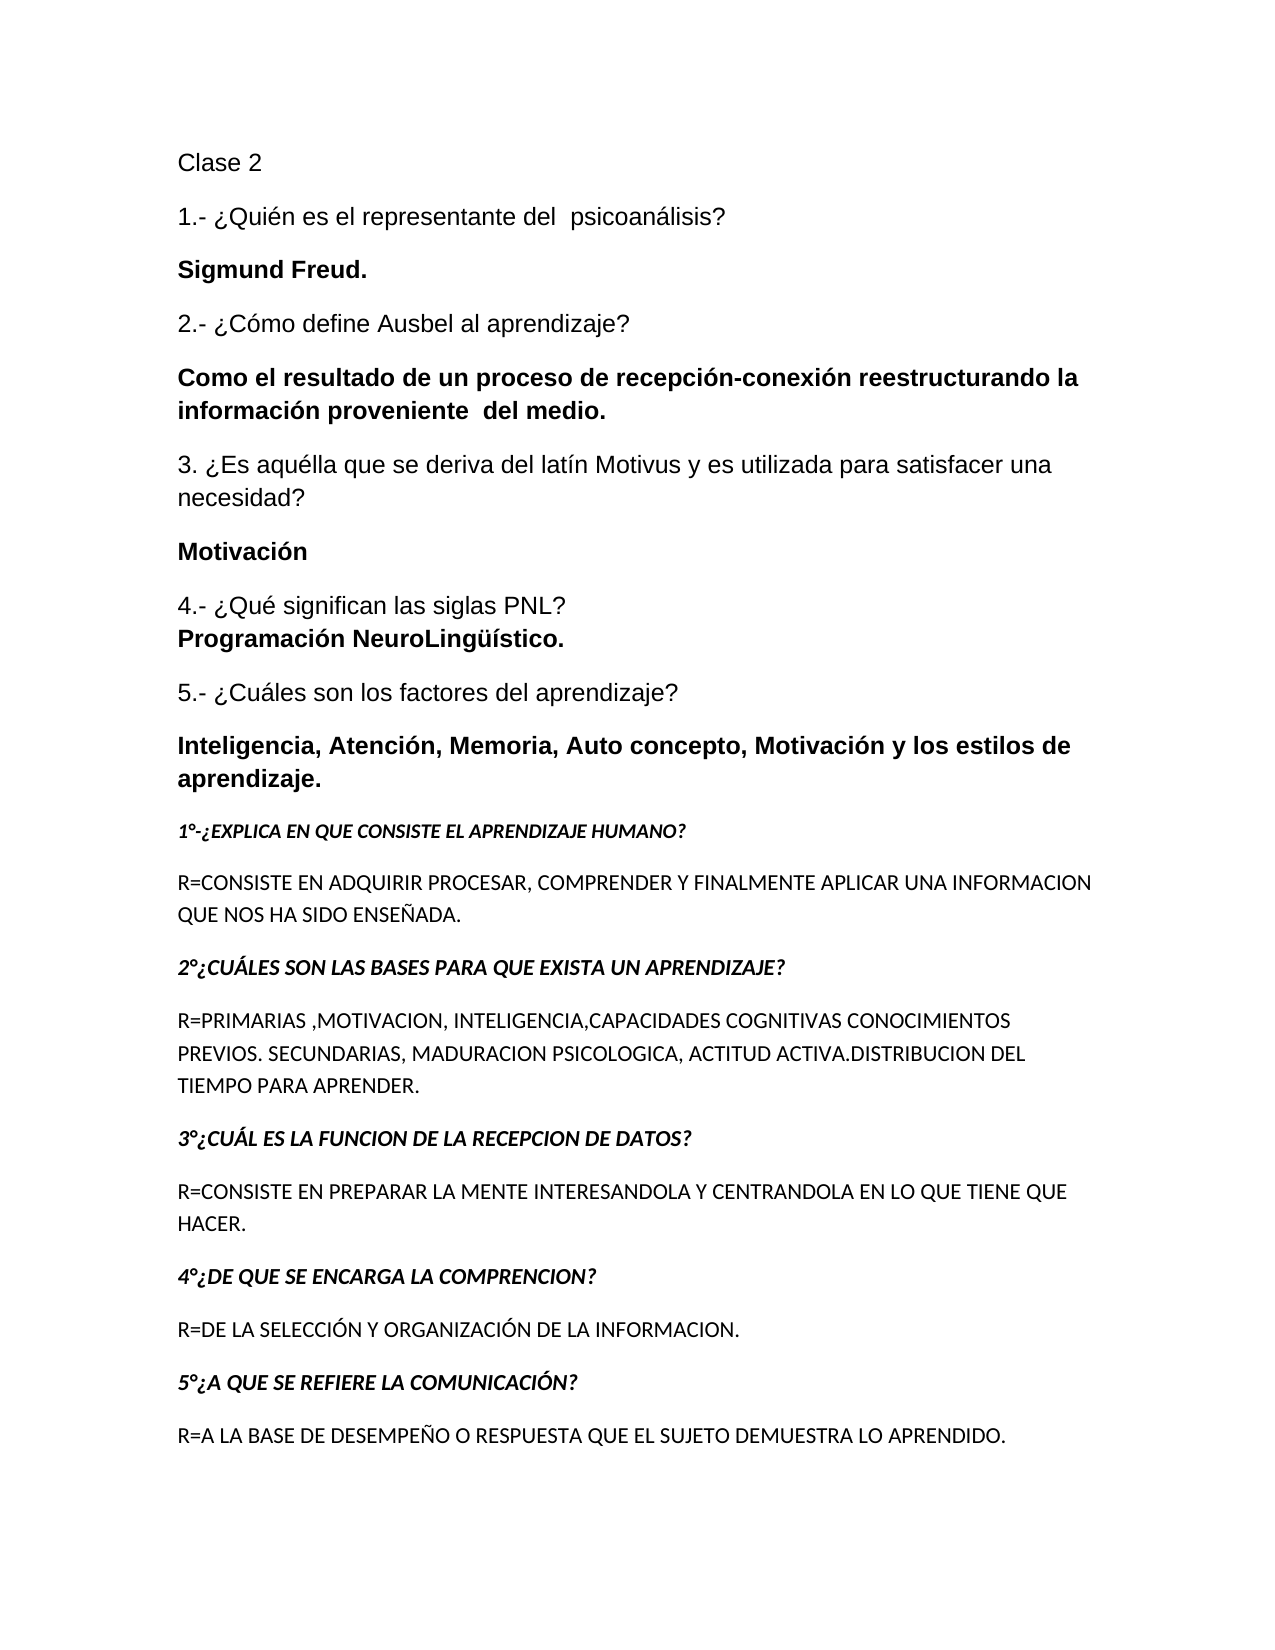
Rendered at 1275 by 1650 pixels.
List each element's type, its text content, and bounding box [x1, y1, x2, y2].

text R=CONSISTE EN ADQUIRIR PROCESAR, COMPRENDER Y FINALMENTE APLICAR UNA INFORMACION QUE NOS HA SIDO ENSEÑADA. [177, 868, 1098, 928]
text Como el resultado de un proceso de recepción-conexión reestructurando la información proveniente del medio. [177, 363, 1098, 425]
text Sigmund Freud. [177, 255, 1098, 284]
text 1°-¿EXPLICA EN QUE CONSISTE EL APRENDIZAJE HUMANO? [177, 818, 1098, 844]
text Motivación [177, 537, 1098, 566]
text R=DE LA SELECCIÓN Y ORGANIZACIÓN DE LA INFORMACION. [177, 1315, 1098, 1343]
text 2°¿CUÁLES SON LAS BASES PARA QUE EXISTA UN APRENDIZAJE? [177, 953, 1098, 981]
text 2.- ¿Cómo define Ausbel al aprendizaje? [177, 309, 1098, 338]
text 5°¿A QUE SE REFIERE LA COMUNICACIÓN? [177, 1368, 1098, 1396]
text R=CONSISTE EN PREPARAR LA MENTE INTERESANDOLA Y CENTRANDOLA EN LO QUE TIENE QUE HACER. [177, 1177, 1098, 1237]
text 5.- ¿Cuáles son los factores del aprendizaje? [177, 677, 1098, 706]
text 3°¿CUÁL ES LA FUNCION DE LA RECEPCION DE DATOS? [177, 1124, 1098, 1152]
text 4°¿DE QUE SE ENCARGA LA COMPRENCION? [177, 1262, 1098, 1290]
text Clase 2 [177, 148, 1098, 176]
text 3. ¿Es aquélla que se deriva del latín Motivus y es utilizada para satisfacer una necesidad? [177, 450, 1098, 512]
text Inteligencia, Atención, Memoria, Auto concepto, Motivación y los estilos de aprendizaje. [177, 731, 1098, 793]
text 4.- ¿Qué significan las siglas PNL? Programación NeuroLingüístico. [177, 591, 1098, 652]
text 1.- ¿Quién es el representante del psicoanálisis? [177, 201, 1098, 230]
text R=A LA BASE DE DESEMPEÑO O RESPUESTA QUE EL SUJETO DEMUESTRA LO APRENDIDO. [177, 1421, 1098, 1449]
text R=PRIMARIAS ,MOTIVACION, INTELIGENCIA,CAPACIDADES COGNITIVAS CONOCIMIENTOS PREVIOS. SECUNDARIAS, MADURACION PSICOLOGICA, ACTITUD ACTIVA.DISTRIBUCION DEL TIEMPO PARA APRENDER. [177, 1006, 1098, 1099]
